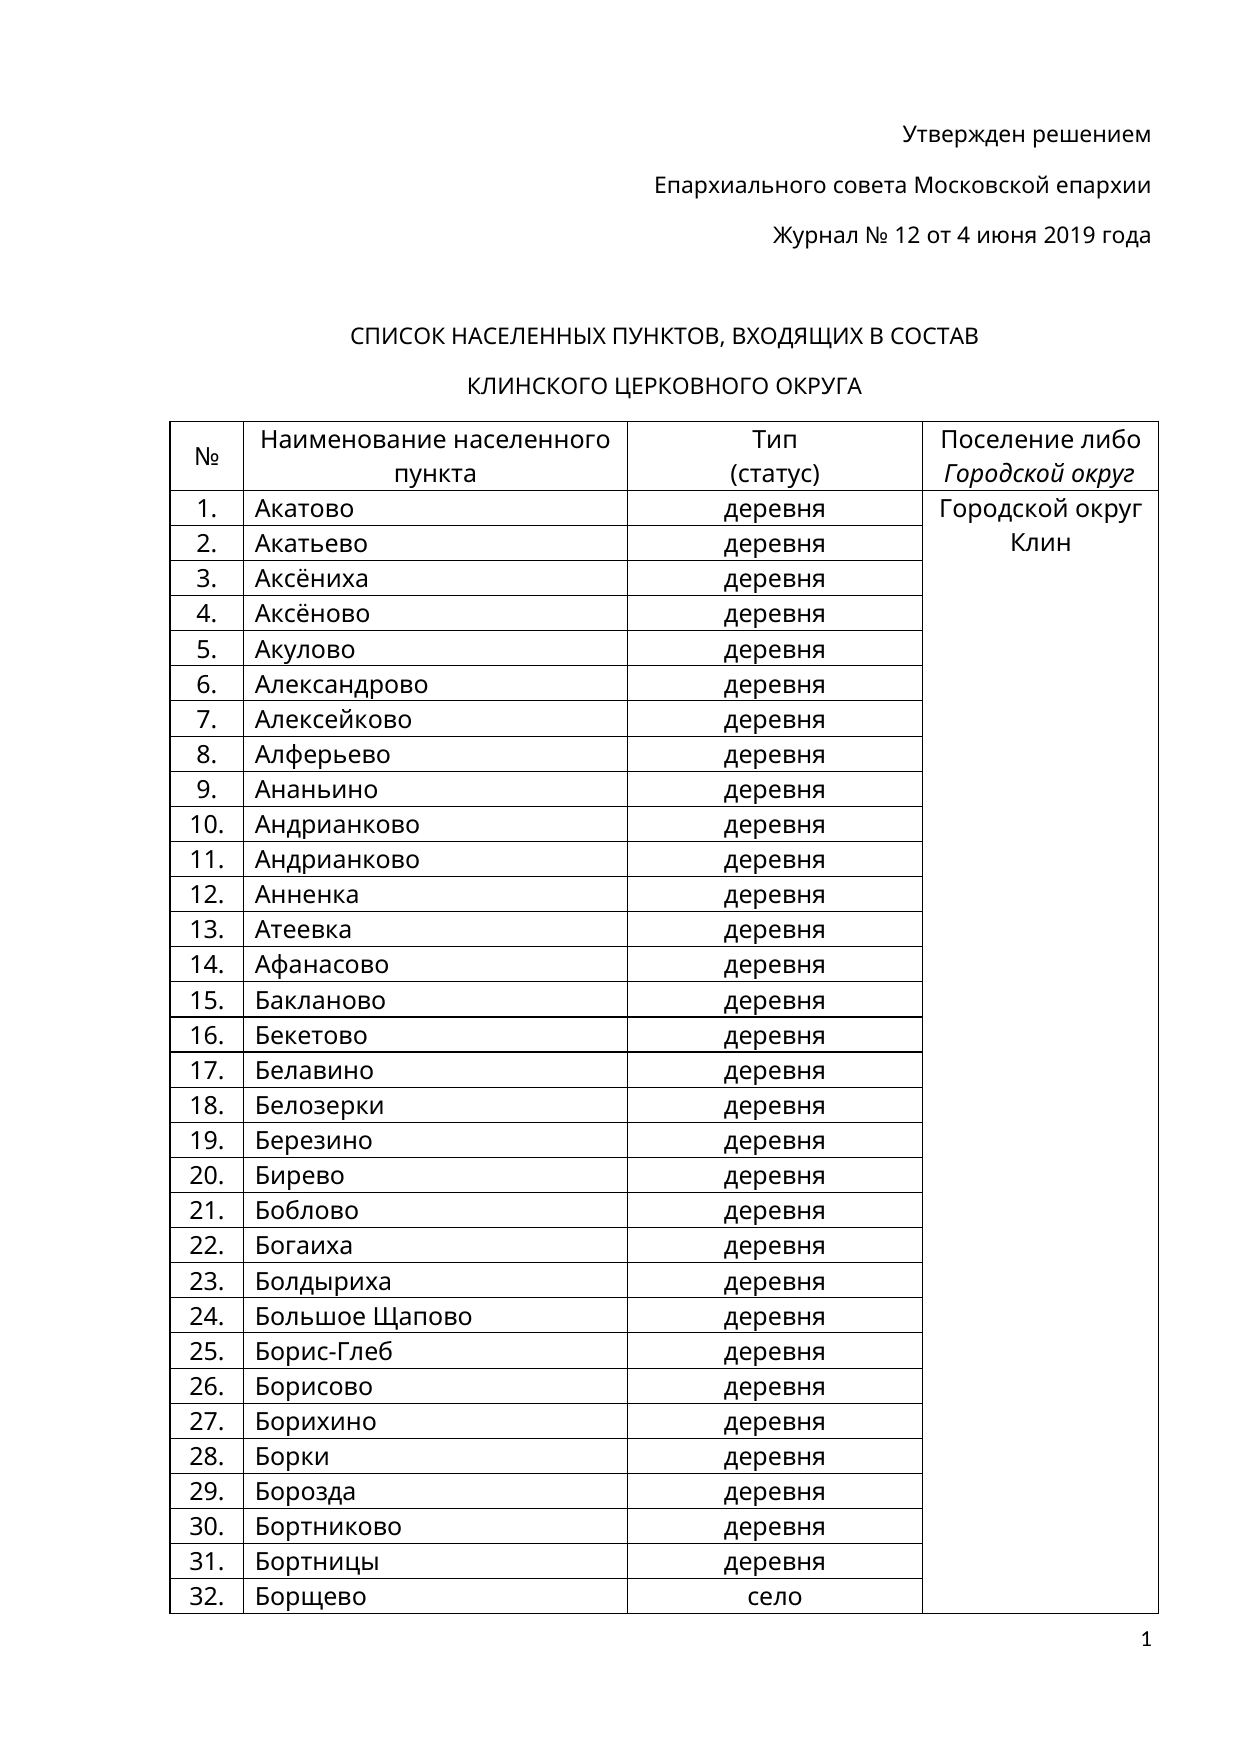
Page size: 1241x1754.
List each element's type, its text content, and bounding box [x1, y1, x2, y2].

table_cell Анненка [244, 877, 627, 911]
table_cell деревня [628, 877, 922, 911]
table_cell деревня [628, 807, 922, 841]
table_cell [171, 1298, 243, 1332]
table_header № [171, 422, 243, 490]
table_cell [171, 1053, 243, 1087]
table_cell Бирево [244, 1158, 627, 1192]
table_cell Александрово [244, 666, 627, 700]
table_cell [171, 877, 243, 911]
table_header Наименование населенного пункта [244, 422, 627, 490]
table_cell деревня [628, 561, 922, 595]
table_cell Бакланово [244, 982, 627, 1016]
table_cell деревня [628, 1018, 922, 1051]
table_cell деревня [628, 912, 922, 946]
table_cell Акулово [244, 631, 627, 665]
table_cell Алферьево [244, 737, 627, 771]
table_cell Большое Щапово [244, 1298, 627, 1332]
text Журнал № 12 от 4 июня 2019 года [177, 219, 1152, 250]
table_cell деревня [628, 631, 922, 665]
table_cell [171, 666, 243, 700]
table_cell Богаиха [244, 1228, 627, 1262]
table_cell [171, 526, 243, 560]
table_cell деревня [628, 1369, 922, 1402]
table_cell Борис-Глеб [244, 1333, 627, 1367]
table_cell деревня [628, 1333, 922, 1367]
table_cell [171, 1193, 243, 1227]
table_cell Борщево [244, 1579, 627, 1613]
table_cell [171, 1088, 243, 1122]
table_cell [171, 1369, 243, 1402]
table_cell деревня [628, 1158, 922, 1192]
table_cell [171, 561, 243, 595]
table_cell Акатьево [244, 526, 627, 560]
table_cell Борисово [244, 1369, 627, 1402]
table_cell [171, 596, 243, 630]
table_cell [171, 1544, 243, 1578]
table_header Поселение либо Городской округ [923, 422, 1158, 490]
table_cell деревня [628, 491, 922, 525]
table_cell [171, 1018, 243, 1051]
table_cell [171, 1579, 243, 1613]
table_cell Аксёниха [244, 561, 627, 595]
table_cell Афанасово [244, 947, 627, 981]
table_cell Атеевка [244, 912, 627, 946]
text КЛИНСКОГО ЦЕРКОВНОГО ОКРУГА [177, 370, 1152, 401]
table_cell Андрианково [244, 807, 627, 841]
table_cell [171, 982, 243, 1016]
table_cell Борки [244, 1439, 627, 1473]
table_cell Бортницы [244, 1544, 627, 1578]
table_cell Андрианково [244, 842, 627, 876]
table_cell деревня [628, 947, 922, 981]
table_cell [171, 1404, 243, 1438]
table_cell [171, 1263, 243, 1297]
table_cell деревня [628, 1439, 922, 1473]
table_cell [171, 912, 243, 946]
table_cell деревня [628, 1544, 922, 1578]
table_cell [171, 1123, 243, 1157]
table_cell Боблово [244, 1193, 627, 1227]
table_cell деревня [628, 772, 922, 806]
text Утвержден решением [177, 118, 1152, 149]
table_cell деревня [628, 1228, 922, 1262]
table_cell [171, 737, 243, 771]
table_cell [171, 947, 243, 981]
table_cell Алексейково [244, 701, 627, 736]
table_cell деревня [628, 1509, 922, 1543]
table_cell [171, 491, 243, 525]
table_cell деревня [628, 737, 922, 771]
table_cell [171, 772, 243, 806]
table_cell Болдыриха [244, 1263, 627, 1297]
table_cell деревня [628, 596, 922, 630]
table_cell [171, 1158, 243, 1192]
table_cell [171, 1509, 243, 1543]
table_cell Борихино [244, 1404, 627, 1438]
text Епархиального совета Московской епархии [177, 168, 1152, 200]
table_cell деревня [628, 1123, 922, 1157]
table_cell деревня [628, 666, 922, 700]
table_cell Белавино [244, 1053, 627, 1087]
text СПИСОК НАСЕЛЕННЫХ ПУНКТОВ, ВХОДЯЩИХ В СОСТАВ [177, 320, 1152, 351]
table_cell [171, 807, 243, 841]
table_cell Березино [244, 1123, 627, 1157]
table_cell [171, 1439, 243, 1473]
table_cell Бекетово [244, 1018, 627, 1051]
table_cell деревня [628, 701, 922, 736]
table_cell деревня [628, 526, 922, 560]
table_cell [171, 1474, 243, 1508]
table_cell Аксёново [244, 596, 627, 630]
table_cell деревня [628, 1404, 922, 1438]
table_cell [171, 842, 243, 876]
table_cell деревня [628, 1193, 922, 1227]
table_header Тип (статус) [628, 422, 922, 490]
table_cell Белозерки [244, 1088, 627, 1122]
table_cell деревня [628, 1474, 922, 1508]
table_cell село [628, 1579, 922, 1613]
table_cell деревня [628, 842, 922, 876]
table_cell деревня [628, 1298, 922, 1332]
table_cell деревня [628, 1053, 922, 1087]
table_cell деревня [628, 982, 922, 1016]
table_cell [171, 701, 243, 736]
table_cell деревня [628, 1088, 922, 1122]
table_cell [171, 1228, 243, 1262]
table_cell Борозда [244, 1474, 627, 1508]
table_cell Ананьино [244, 772, 627, 806]
table_cell Городской округ Клин [923, 491, 1158, 1613]
table_cell Акатово [244, 491, 627, 525]
table_cell [171, 1333, 243, 1367]
table_cell Бортниково [244, 1509, 627, 1543]
table_cell [171, 631, 243, 665]
table_cell деревня [628, 1263, 922, 1297]
